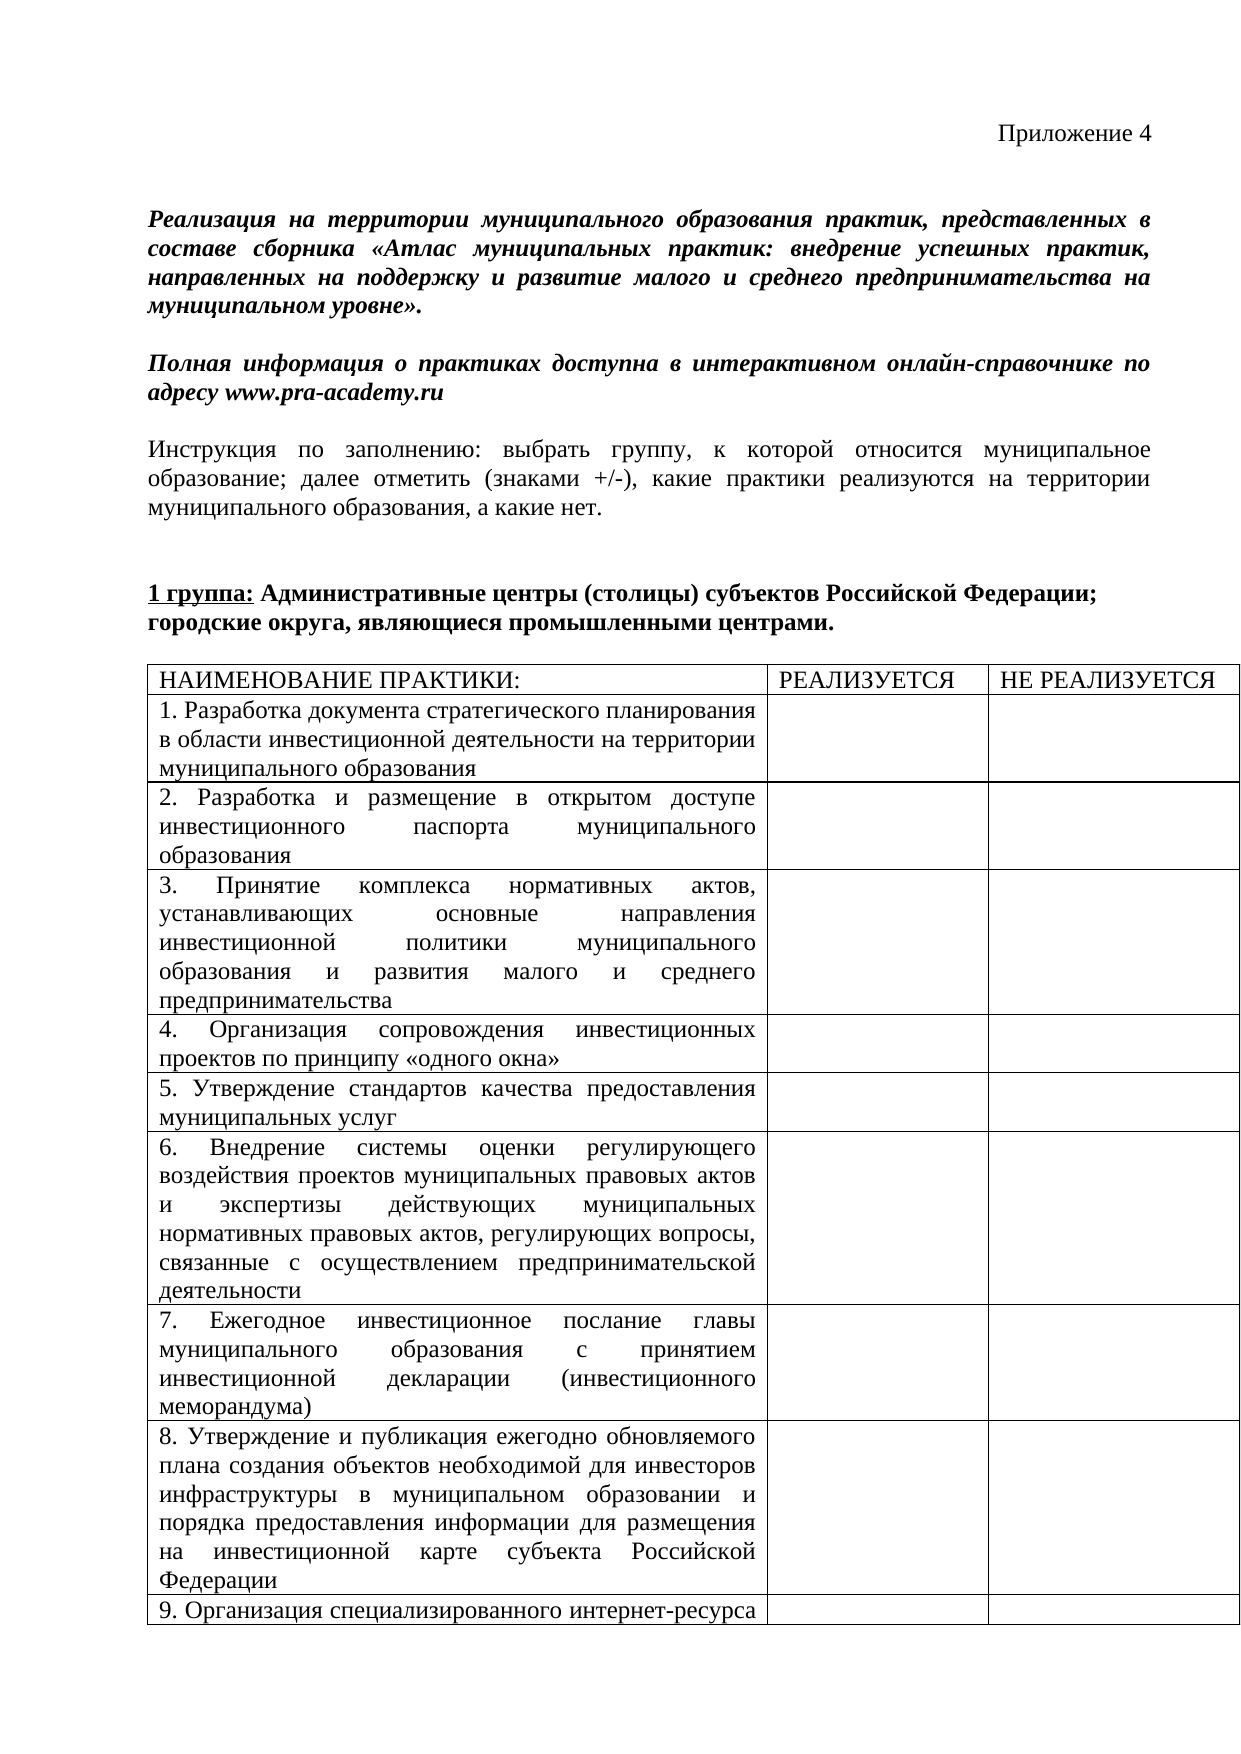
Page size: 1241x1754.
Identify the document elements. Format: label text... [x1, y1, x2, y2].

table_cell 2. Разработка и размещение в открытом доступе инвестиционного паспорта муниципального образования [148, 783, 767, 869]
table_header РЕАЛИЗУЕТСЯ [768, 665, 988, 694]
table_cell [768, 1421, 988, 1594]
table_header НАИМЕНОВАНИЕ ПРАКТИКИ: [148, 665, 767, 694]
table_cell [768, 1015, 988, 1072]
table_cell [989, 1073, 1239, 1131]
text Приложение 4 [148, 118, 1152, 147]
text Реализация на территории муниципального образования практик, представленных в составе сборника «Атлас муниципальных практик: внедрение успешных практик, направленных на поддержку и развитие малого и среднего предпринимательства на муниципальном уровне». [148, 204, 1152, 319]
table_cell 8. Утверждение и публикация ежегодно обновляемого плана создания объектов необходимой для инвесторов инфраструктуры в муниципальном образовании и порядка предоставления информации для размещения на инвестиционной карте субъекта Российской Федерации [148, 1421, 767, 1594]
table_cell 6. Внедрение системы оценки регулирующего воздействия проектов муниципальных правовых актов и экспертизы действующих муниципальных нормативных правовых актов, регулирующих вопросы, связанные с осуществлением предпринимательской деятельности [148, 1132, 767, 1304]
table_cell [989, 1015, 1239, 1072]
table_cell [989, 1595, 1239, 1623]
table_cell 7. Ежегодное инвестиционное послание главы муниципального образования с принятием инвестиционной декларации (инвестиционного меморандума) [148, 1305, 767, 1420]
table_cell [989, 1305, 1239, 1420]
table_cell [768, 783, 988, 869]
text 1 группа: Административные центры (столицы) субъектов Российской Федерации; городские округа, являющиеся промышленными центрами. [148, 578, 1152, 636]
table_cell 5. Утверждение стандартов качества предоставления муниципальных услуг [148, 1073, 767, 1131]
table_cell 3. Принятие комплекса нормативных актов, устанавливающих основные направления инвестиционной политики муниципального образования и развития малого и среднего предпринимательства [148, 870, 767, 1013]
text Инструкция по заполнению: выбрать группу, к которой относится муниципальное образование; далее отметить (знаками +/-), какие практики реализуются на территории муниципального образования, а какие нет. [148, 434, 1152, 521]
table_cell [989, 1421, 1239, 1594]
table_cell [148, 1595, 767, 1623]
table_cell [768, 1305, 988, 1420]
table_cell [768, 1595, 988, 1623]
table_cell 4. Организация сопровождения инвестиционных проектов по принципу «одного окна» [148, 1015, 767, 1072]
table_cell [989, 783, 1239, 869]
table_cell [768, 870, 988, 1013]
text Полная информация о практиках доступна в интерактивном онлайн-справочнике по адресу www.pra-academy.ru [148, 348, 1152, 406]
table_cell [989, 870, 1239, 1013]
table_cell [768, 1132, 988, 1304]
table_header НЕ РЕАЛИЗУЕТСЯ [989, 665, 1239, 694]
table_cell [768, 1073, 988, 1131]
table_cell [989, 695, 1239, 781]
table_cell 1. Разработка документа стратегического планирования в области инвестиционной деятельности на территории муниципального образования [148, 695, 767, 781]
table_cell [768, 695, 988, 781]
table_cell [989, 1132, 1239, 1304]
